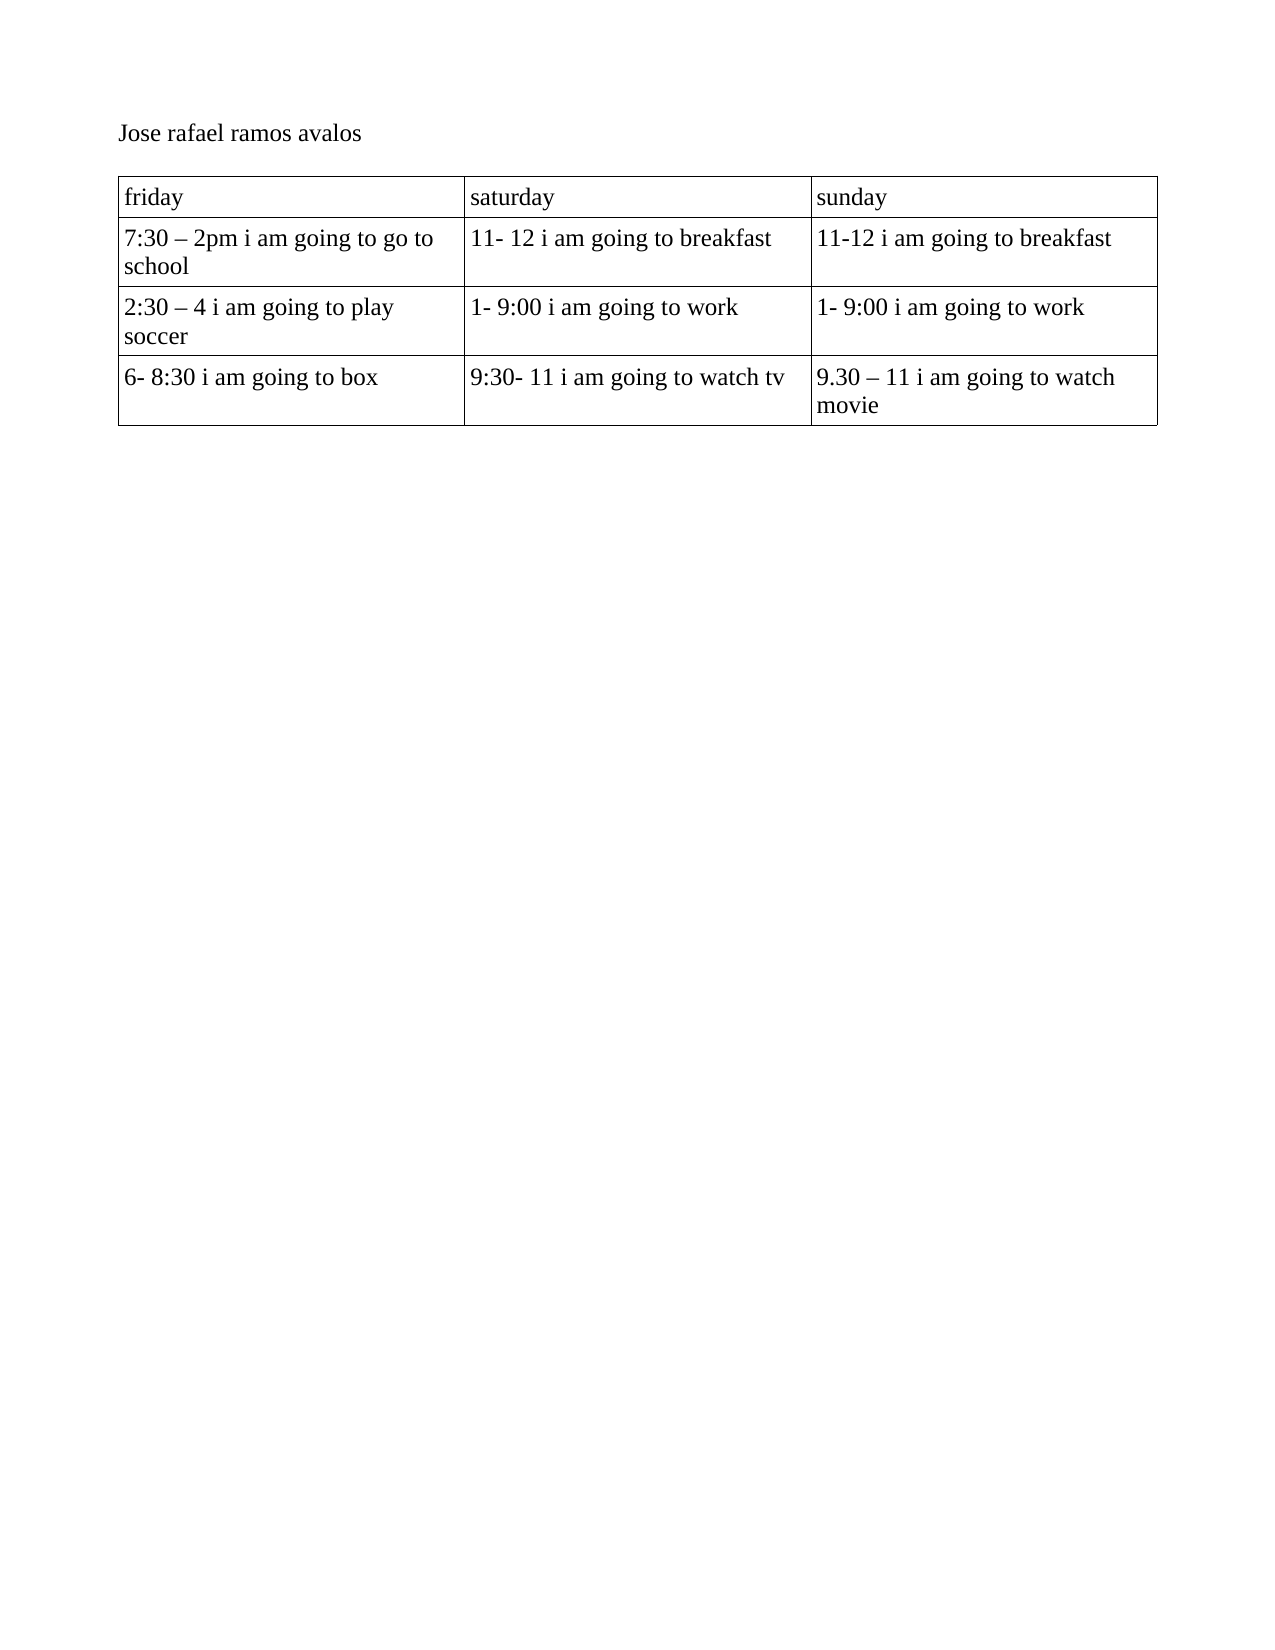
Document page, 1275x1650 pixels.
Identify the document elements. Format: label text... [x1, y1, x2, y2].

table_cell 9.30 – 11 i am going to watch movie [812, 356, 1157, 425]
table_cell 11-12 i am going to breakfast [812, 218, 1157, 286]
table_cell 1- 9:00 i am going to work [465, 287, 811, 355]
table_header friday [119, 177, 464, 216]
table_cell 7:30 – 2pm i am going to go to school [119, 218, 464, 286]
table_cell 6- 8:30 i am going to box [119, 356, 464, 425]
text Jose rafael ramos avalos [118, 118, 1157, 147]
table_cell 1- 9:00 i am going to work [812, 287, 1157, 355]
table_cell 9:30- 11 i am going to watch tv [465, 356, 811, 425]
table_header saturday [465, 177, 811, 216]
table_header sunday [812, 177, 1157, 216]
table_cell 11- 12 i am going to breakfast [465, 218, 811, 286]
table_cell 2:30 – 4 i am going to play soccer [119, 287, 464, 355]
